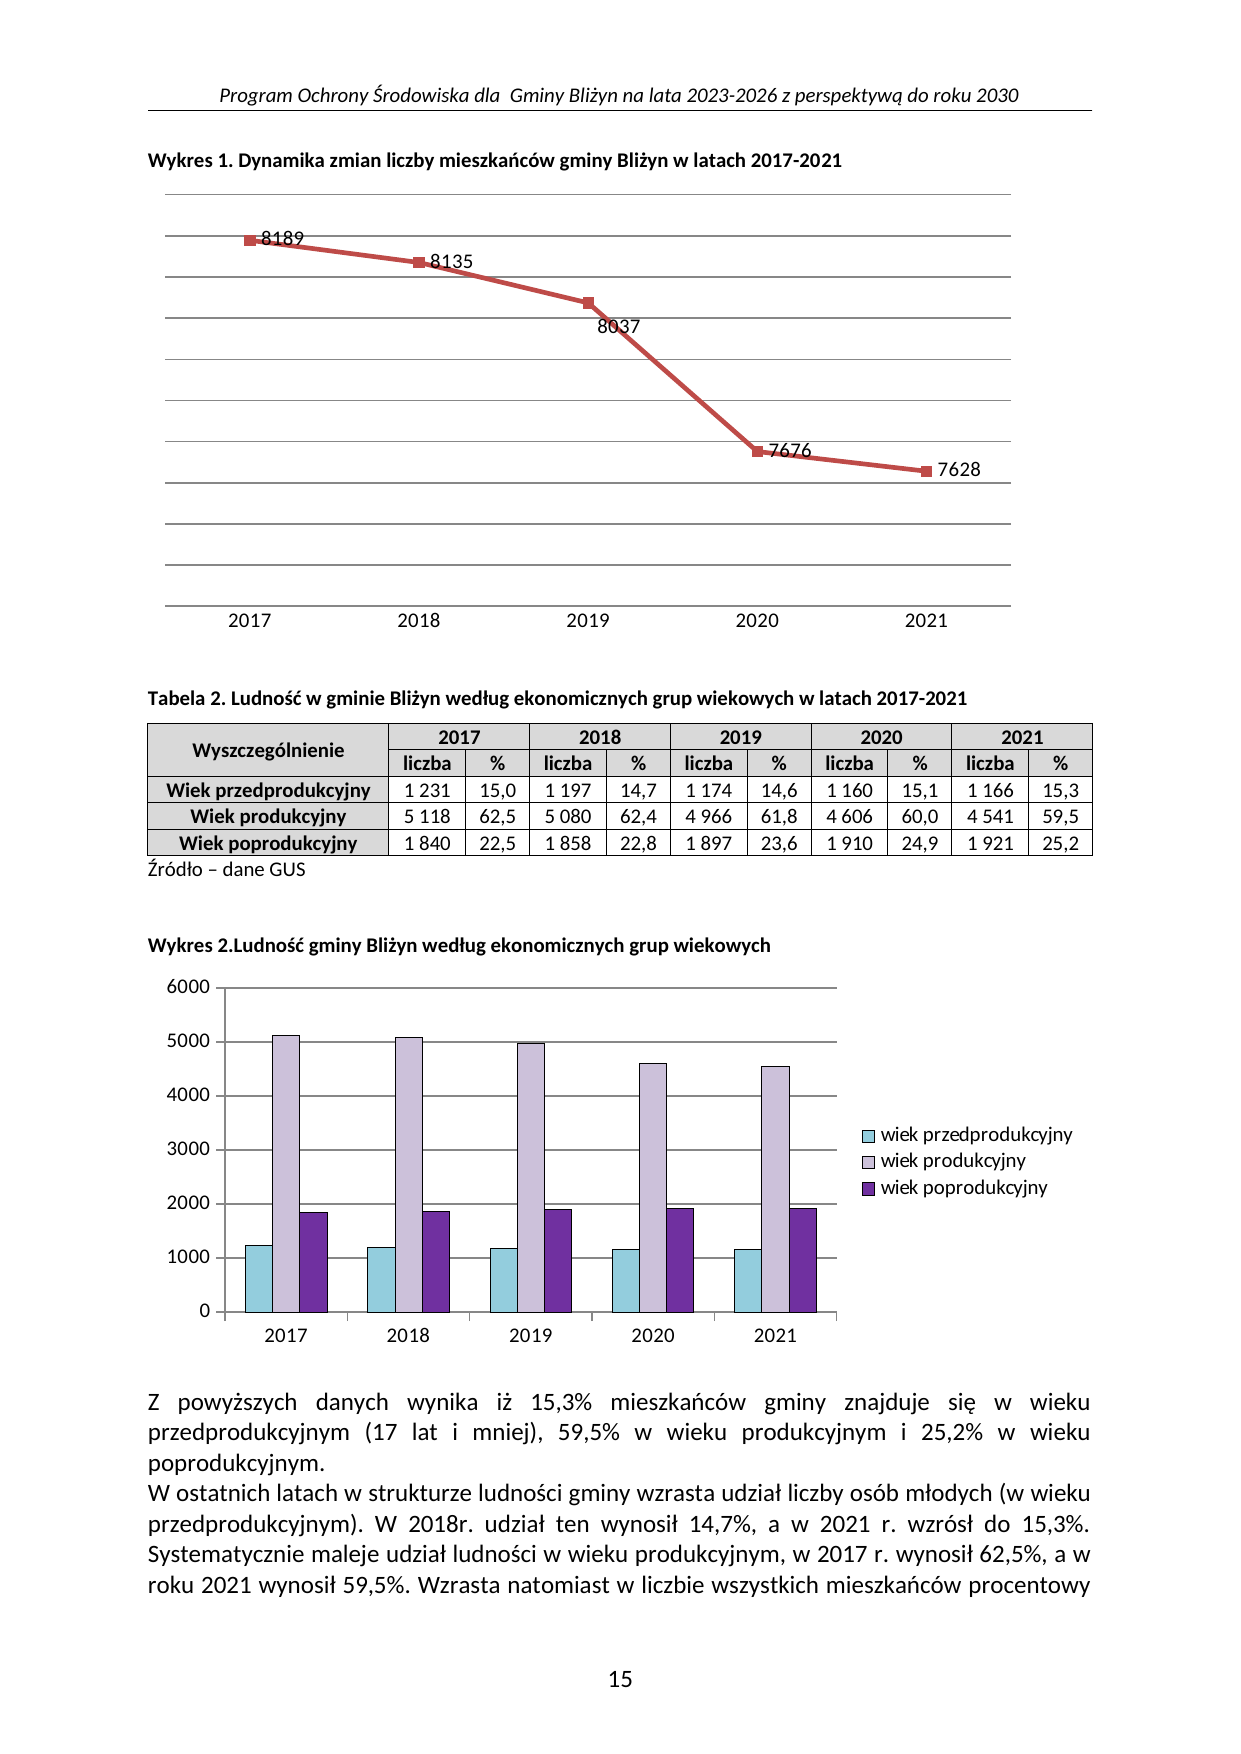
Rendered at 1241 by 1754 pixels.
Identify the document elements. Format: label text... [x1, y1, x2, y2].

table_cell Wiek przedprodukcyjny [148, 777, 388, 802]
table_cell 4 606 [812, 803, 887, 829]
table_cell 1 840 [389, 830, 465, 855]
table_cell liczba [952, 750, 1028, 776]
table_cell 59,5 [1029, 803, 1092, 829]
table_header 2018 [530, 724, 670, 749]
table_cell 22,5 [466, 830, 529, 855]
table_cell 1 160 [812, 777, 887, 802]
table_cell Wiek produkcyjny [148, 803, 388, 829]
table_cell 62,5 [466, 803, 529, 829]
table_cell % [1029, 750, 1092, 776]
table_cell 5 080 [530, 803, 606, 829]
table_cell 1 858 [530, 830, 606, 855]
table_cell 14,6 [748, 777, 811, 802]
text Wykres 1. Dynamika zmian liczby mieszkańców gminy Bliżyn w latach 2017-2021 [148, 148, 1092, 173]
table_cell 1 910 [812, 830, 887, 855]
table_header Wyszczególnienie [148, 724, 388, 776]
table_cell % [607, 750, 670, 776]
table_cell 5 118 [389, 803, 465, 829]
table_header 2021 [952, 724, 1092, 749]
table_cell 15,0 [466, 777, 529, 802]
table_cell % [748, 750, 811, 776]
table_cell 1 166 [952, 777, 1028, 802]
text Z powyższych danych wynika iż 15,3% mieszkańców gminy znajduje się w wieku przedprodukcyjnym (17 lat i mniej), 59,5% w wieku produkcyjnym i 25,2% w wieku poprodukcyjnym. [148, 1386, 1092, 1477]
table_cell % [466, 750, 529, 776]
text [148, 1477, 1092, 1599]
table_cell 4 541 [952, 803, 1028, 829]
table_cell 1 897 [671, 830, 747, 855]
table_cell 1 231 [389, 777, 465, 802]
table_cell 1 197 [530, 777, 606, 802]
table_cell 1 174 [671, 777, 747, 802]
table_cell liczba [671, 750, 747, 776]
table_cell 15,3 [1029, 777, 1092, 802]
table_cell 24,9 [888, 830, 951, 855]
table_cell liczba [812, 750, 887, 776]
table_cell 14,7 [607, 777, 670, 802]
table_cell 15,1 [888, 777, 951, 802]
table_cell 25,2 [1029, 830, 1092, 855]
text Źródło – dane GUS [148, 856, 1092, 882]
text Tabela 2. Ludność w gminie Bliżyn według ekonomicznych grup wiekowych w latach 2017-2021 [148, 685, 1092, 710]
table_cell 60,0 [888, 803, 951, 829]
table_cell 23,6 [748, 830, 811, 855]
table_header 2020 [812, 724, 951, 749]
table_cell % [888, 750, 951, 776]
table_cell 22,8 [607, 830, 670, 855]
table_cell 1 921 [952, 830, 1028, 855]
table_cell liczba [530, 750, 606, 776]
table_header 2019 [671, 724, 811, 749]
table_header 2017 [389, 724, 529, 749]
text Wykres 2.Ludność gminy Bliżyn według ekonomicznych grup wiekowych [148, 932, 1092, 957]
table_cell 4 966 [671, 803, 747, 829]
table_cell 61,8 [748, 803, 811, 829]
table_cell 62,4 [607, 803, 670, 829]
table_cell liczba [389, 750, 465, 776]
table_cell Wiek poprodukcyjny [148, 830, 388, 855]
